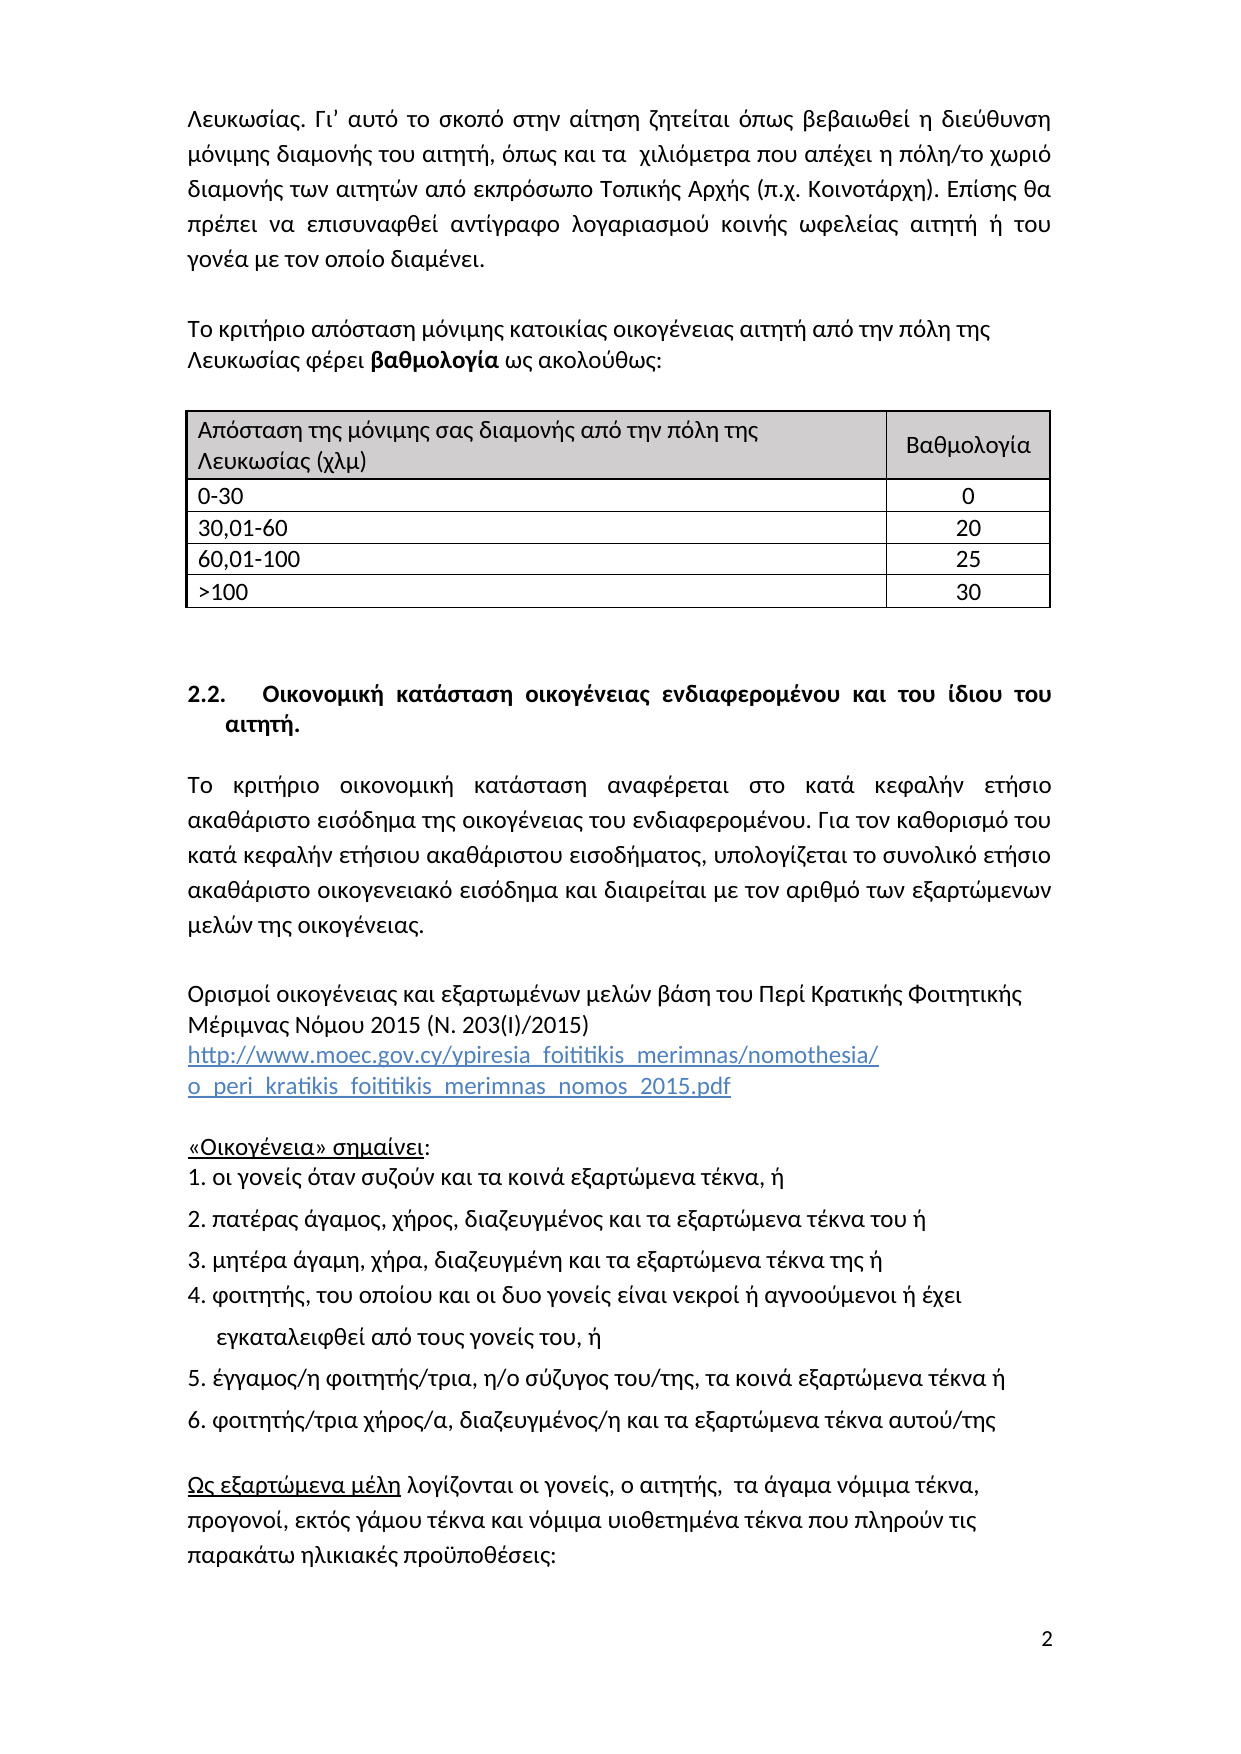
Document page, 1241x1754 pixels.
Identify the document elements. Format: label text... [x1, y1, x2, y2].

text 4. φοιτητής, του οποίου και οι δυο γονείς είναι νεκροί ή αγνοούμενοι ή έχει [187, 1279, 1053, 1310]
list Οικονομική κατάσταση οικογένειας ενδιαφερομένου και του ίδιου του αιτητή. [187, 678, 1053, 739]
table_header Απόσταση της μόνιμης σας διαμονής από την πόλη της Λευκωσίας (χλμ) [188, 412, 886, 478]
text 2. πατέρας άγαμος, χήρος, διαζευγμένος και τα εξαρτώμενα τέκνα του ή [187, 1203, 1053, 1233]
table_cell >100 [188, 575, 886, 607]
table_cell 60,01-100 [188, 544, 886, 574]
text εγκαταλειφθεί από τους γονείς του, ή [187, 1321, 1053, 1351]
text 5. έγγαμος/η φοιτητής/τρια, η/ο σύζυγος του/της, τα κοινά εξαρτώμενα τέκνα ή [187, 1362, 1053, 1393]
text Το κριτήριο απόσταση μόνιμης κατοικίας οικογένειας αιτητή από την πόλη της Λευκωσίας φέρει βαθμολογία ως ακολούθως: [187, 313, 1053, 374]
text http://www.moec.gov.cy/ypiresia_foititikis_merimnas/nomothesia/o_peri_kratikis_foititikis_merimnas_nomos_2015.pdf [187, 1039, 1053, 1101]
table_cell 30 [887, 575, 1049, 607]
table_cell 0-30 [188, 480, 886, 511]
text Ορισμοί οικογένειας και εξαρτωμένων μελών βάση του Περί Κρατικής Φοιτητικής Μέριμνας Νόμου 2015 (Ν. 203(Ι)/2015) [187, 978, 1053, 1039]
table_cell 20 [887, 512, 1049, 542]
table_cell 25 [887, 544, 1049, 574]
table_cell 0 [887, 480, 1049, 511]
table_header Βαθμολογία [887, 412, 1049, 478]
text 3. μητέρα άγαμη, χήρα, διαζευγμένη και τα εξαρτώμενα τέκνα της ή [187, 1244, 1053, 1275]
text «Οικογένεια» σημαίνει: [187, 1131, 1053, 1162]
text Ως εξαρτώμενα μέλη λογίζονται οι γονείς, ο αιτητής, τα άγαμα νόμιμα τέκνα, προγονοί, εκτός γάμου τέκνα και νόμιμα υιοθετημένα τέκνα που πληρούν τις παρακάτω ηλικιακές προϋποθέσεις: [187, 1469, 1053, 1570]
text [187, 103, 1053, 274]
table_cell 30,01-60 [188, 512, 886, 542]
text 6. φοιτητής/τρια χήρος/α, διαζευγμένος/η και τα εξαρτώμενα τέκνα αυτού/της [187, 1404, 1053, 1434]
text 1. οι γονείς όταν συζούν και τα κοινά εξαρτώμενα τέκνα, ή [187, 1162, 1053, 1192]
text Το κριτήριο οικονομική κατάσταση αναφέρεται στο κατά κεφαλήν ετήσιο ακαθάριστο εισόδημα της οικογένειας του ενδιαφερομένου. Για τον καθορισμό του κατά κεφαλήν ετήσιου ακαθάριστου εισοδήματος, υπολογίζεται το συνολικό ετήσιο ακαθάριστο οικογενειακό εισόδημα και διαιρείται με τον αριθμό των εξαρτώμενων μελών της οικογένειας. [187, 769, 1053, 940]
